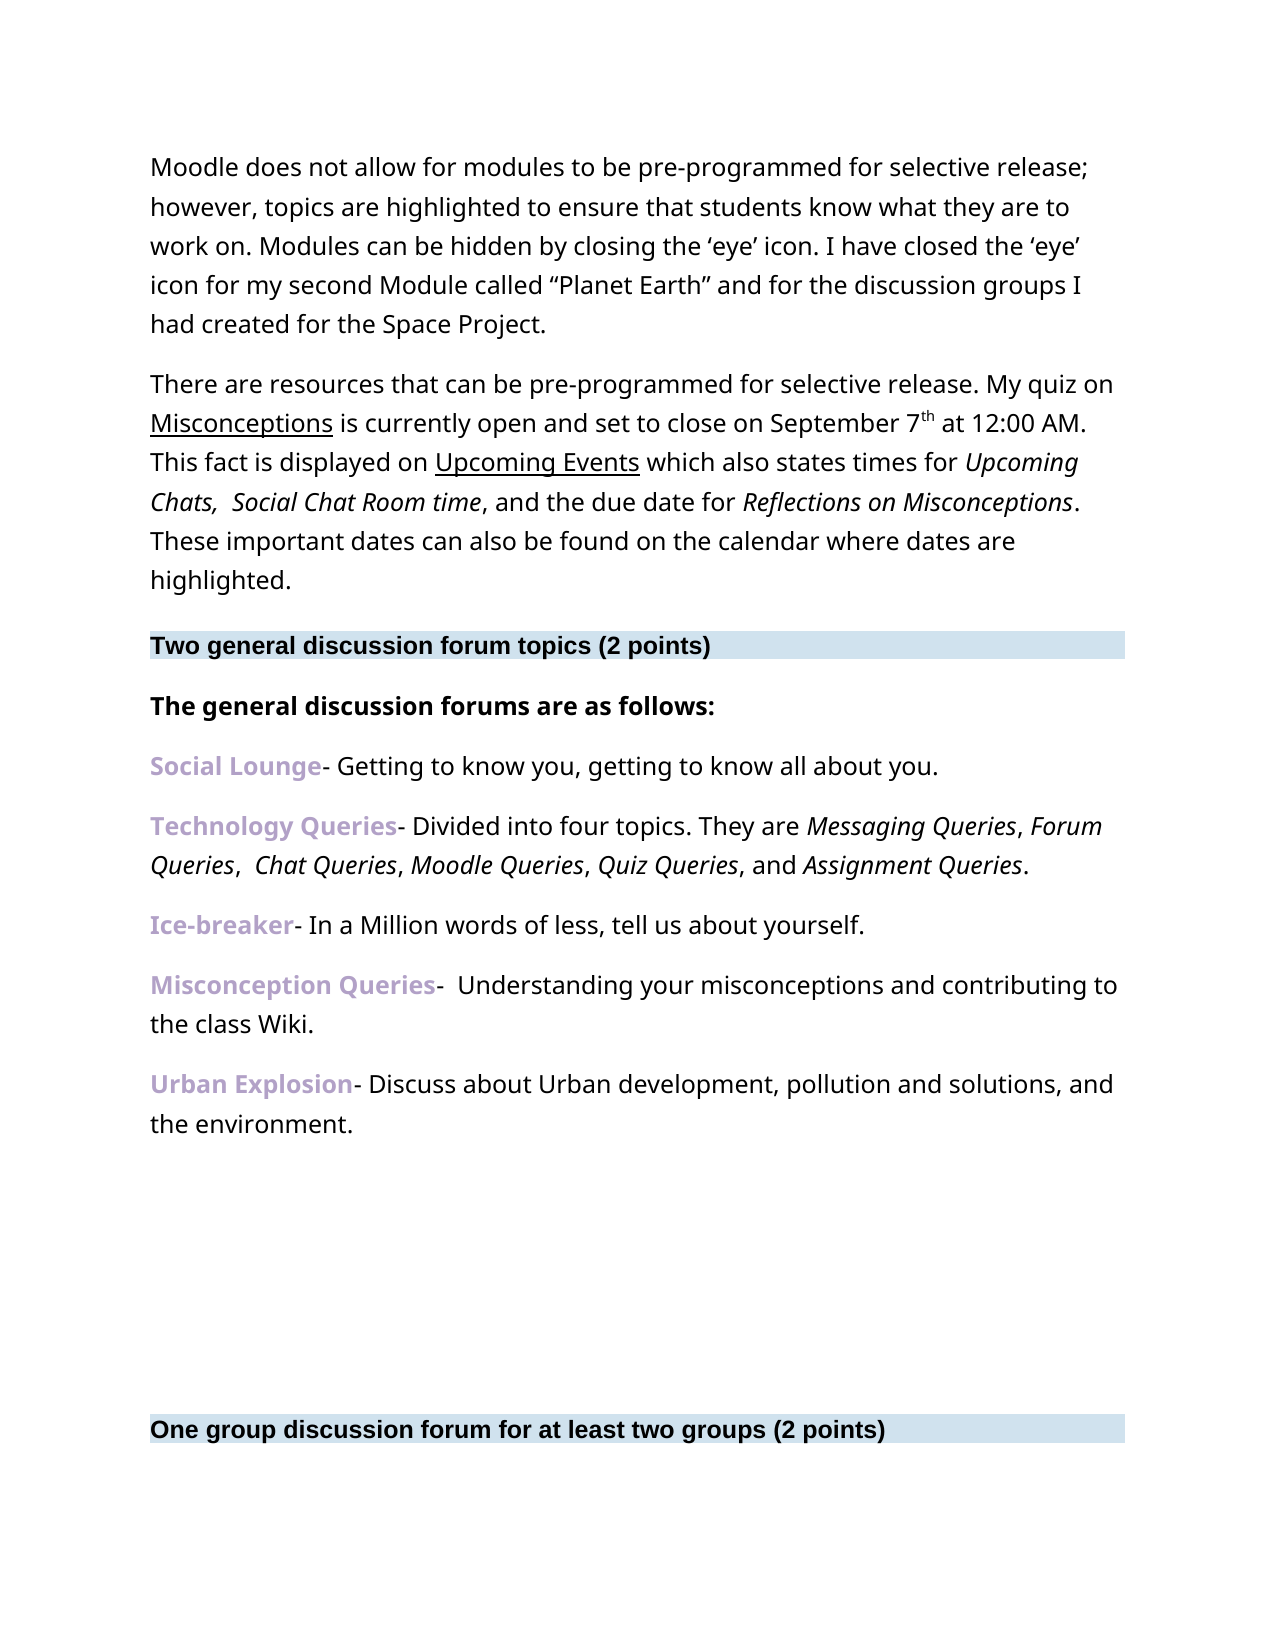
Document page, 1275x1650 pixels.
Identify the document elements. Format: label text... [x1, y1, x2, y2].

text One group discussion forum for at least two groups (2 points) [150, 1414, 1125, 1443]
text Technology Queries- Divided into four topics. They are Messaging Queries, Forum Queries, Chat Queries, Moodle Queries, Quiz Queries, and Assignment Queries. [150, 809, 1125, 882]
text Ice-breaker- In a Million words of less, tell us about yourself. [150, 908, 1125, 942]
text The general discussion forums are as follows: [150, 689, 1125, 723]
text There are resources that can be pre-programmed for selective release. My quiz on Misconceptions is currently open and set to close on September 7th at 12:00 AM. This fact is displayed on Upcoming Events which also states times for Upcoming Chats, Social Chat Room time, and the due date for Reflections on Misconceptions. These important dates can also be found on the calendar where dates are highlighted. [150, 367, 1125, 597]
text Moodle does not allow for modules to be pre-programmed for selective release; however, topics are highlighted to ensure that students know what they are to work on. Modules can be hidden by closing the ‘eye’ icon. I have closed the ‘eye’ icon for my second Module called “Planet Earth” and for the discussion groups I had created for the Space Project. [150, 150, 1125, 341]
text Misconception Queries- Understanding your misconceptions and contributing to the class Wiki. [150, 968, 1125, 1041]
text Social Lounge- Getting to know you, getting to know all about you. [150, 749, 1125, 783]
text Urban Explosion- Discuss about Urban development, pollution and solutions, and the environment. [150, 1067, 1125, 1140]
text Two general discussion forum topics (2 points) [150, 631, 1125, 659]
